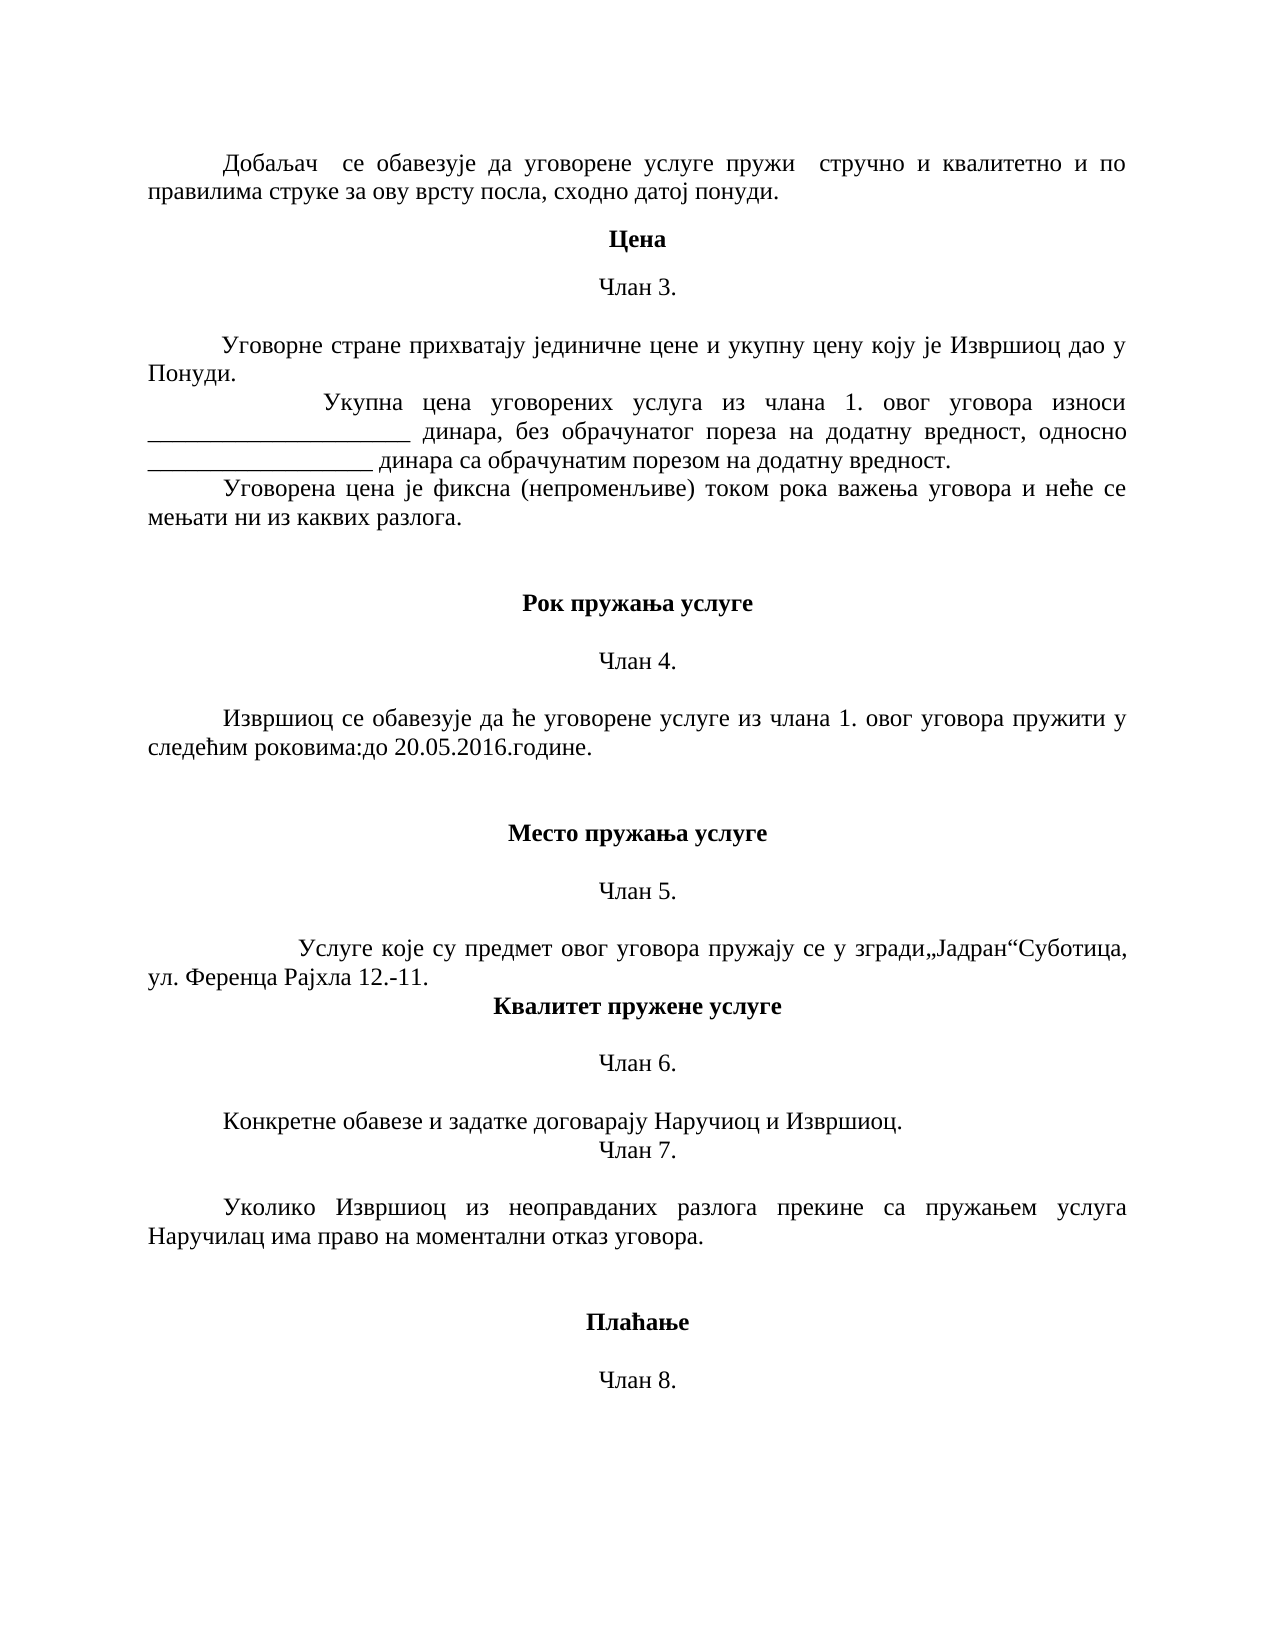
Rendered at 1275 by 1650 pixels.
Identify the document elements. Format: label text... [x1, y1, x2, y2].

text Рок пружања услуге [148, 588, 1127, 617]
text Члан 4. [148, 646, 1127, 675]
text Уговорена цена је фиксна (непроменљиве) током рока важења уговора и неће се мењати ни из каквих разлога. [148, 473, 1127, 531]
text Добаљач се обавезује да уговорене услуге пружи стручно и квалитетно и по правилима струке за ову врсту посла, сходно датој понуди. [148, 148, 1127, 205]
text Члан 7. [148, 1135, 1127, 1163]
text Уколико Извршиоц из неоправданих разлога прекине са пружањем услуга Наручилац има право на моментални отказ уговора. [148, 1192, 1127, 1250]
text Конкретне обавезе и задатке договарају Наручиоц и Извршиоц. [148, 1106, 1127, 1135]
text Плаћање [148, 1307, 1127, 1336]
text Уговорне стране прихватају јединичне цене и укупну цену коју је Извршиоц дао у Понуди. [148, 330, 1127, 387]
text Услуге које су предмет овог уговора пружају се у згради„Јадран“Суботица, ул. Ференца Рајхла 12.-11. [148, 933, 1127, 991]
text Цена [148, 224, 1127, 253]
text Место пружања услуге [148, 818, 1127, 847]
text Извршиоц се обавезује да ће уговорене услуге из члана 1. овог уговора пружити у следећим роковима:до 20.05.2016.године. [148, 703, 1127, 761]
text Члан 8. [148, 1365, 1127, 1393]
text Члан 6. [148, 1048, 1127, 1077]
text Укупна цена уговорених услуга из члана 1. овог уговора износи _____________________ динара, без обрачунатог пореза на додатну вредност, односно __________________ динара са обрачунатим порезом на додатну вредност. [148, 387, 1127, 473]
text Члан 5. [148, 876, 1127, 905]
text Квалитет пружене услуге [148, 991, 1127, 1020]
text Члан 3. [148, 272, 1127, 301]
